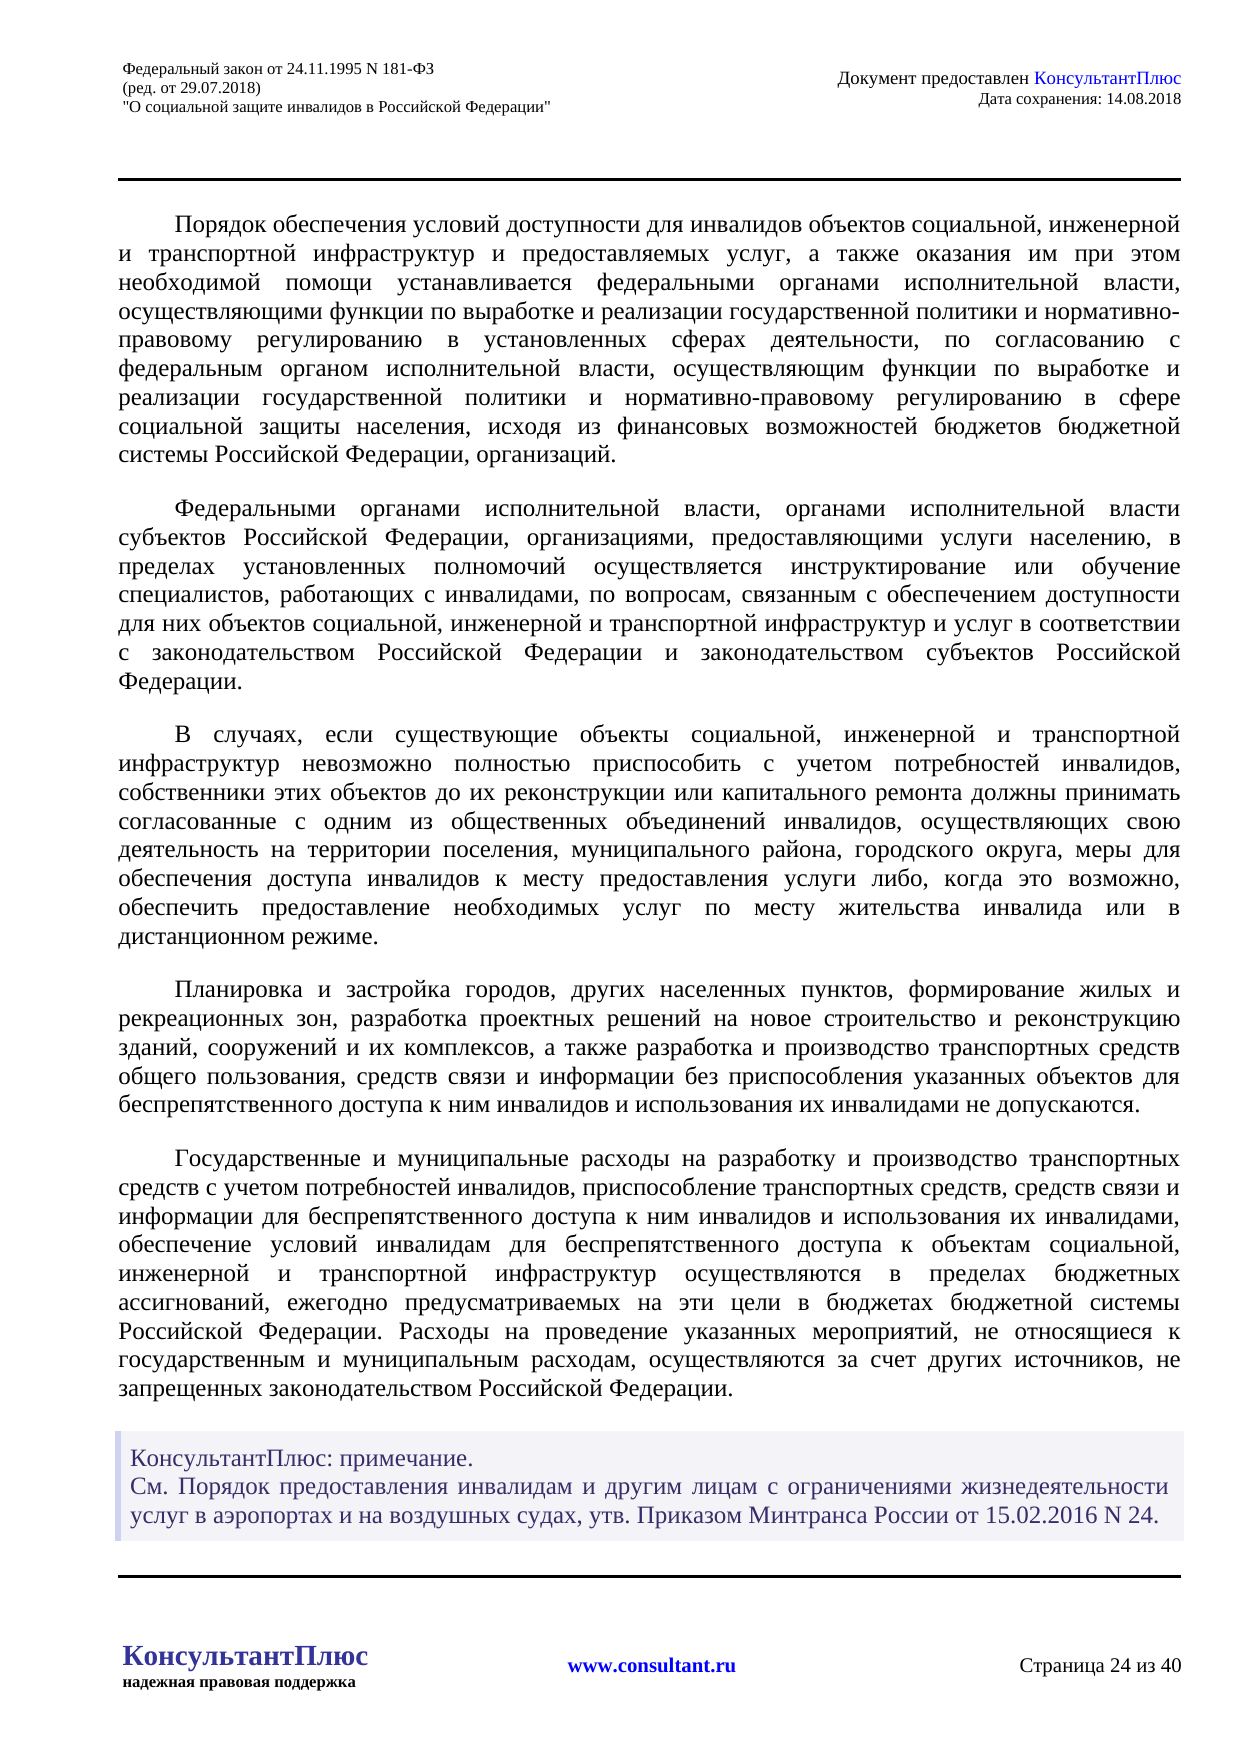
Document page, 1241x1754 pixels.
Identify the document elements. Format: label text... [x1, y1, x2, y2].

table_header КонсультантПлюс: примечание. См. Порядок предоставления инвалидам и другим лицам с ограничениями жизнедеятельности услуг в аэропортах и на воздушных судах, утв. Приказом Минтранса России от 15.02.2016 N 24. [121, 1431, 1178, 1541]
text В случаях, если существующие объекты социальной, инженерной и транспортной инфраструктур невозможно полностью приспособить с учетом потребностей инвалидов, собственники этих объектов до их реконструкции или капитального ремонта должны принимать согласованные с одним из общественных объединений инвалидов, осуществляющих свою деятельность на территории поселения, муниципального района, городского округа, меры для обеспечения доступа инвалидов к месту предоставления услуги либо, когда это возможно, обеспечить предоставление необходимых услуг по месту жительства инвалида или в дистанционном режиме. [118, 719, 1181, 949]
text Государственные и муниципальные расходы на разработку и производство транспортных средств с учетом потребностей инвалидов, приспособление транспортных средств, средств связи и информации для беспрепятственного доступа к ним инвалидов и использования их инвалидами, обеспечение условий инвалидам для беспрепятственного доступа к объектам социальной, инженерной и транспортной инфраструктур осуществляются в пределах бюджетных ассигнований, ежегодно предусматриваемых на эти цели в бюджетах бюджетной системы Российской Федерации. Расходы на проведение указанных мероприятий, не относящиеся к государственным и муниципальным расходам, осуществляются за счет других источников, не запрещенных законодательством Российской Федерации. [118, 1143, 1181, 1402]
text Планировка и застройка городов, других населенных пунктов, формирование жилых и рекреационных зон, разработка проектных решений на новое строительство и реконструкцию зданий, сооружений и их комплексов, а также разработка и производство транспортных средств общего пользования, средств связи и информации без приспособления указанных объектов для беспрепятственного доступа к ним инвалидов и использования их инвалидами не допускаются. [118, 974, 1181, 1118]
text Порядок обеспечения условий доступности для инвалидов объектов социальной, инженерной и транспортной инфраструктур и предоставляемых услуг, а также оказания им при этом необходимой помощи устанавливается федеральными органами исполнительной власти, осуществляющими функции по выработке и реализации государственной политики и нормативно-правовому регулированию в установленных сферах деятельности, по согласованию с федеральным органом исполнительной власти, осуществляющим функции по выработке и реализации государственной политики и нормативно-правовому регулированию в сфере социальной защиты населения, исходя из финансовых возможностей бюджетов бюджетной системы Российской Федерации, организаций. [118, 209, 1181, 468]
text Федеральными органами исполнительной власти, органами исполнительной власти субъектов Российской Федерации, организациями, предоставляющими услуги населению, в пределах установленных полномочий осуществляется инструктирование или обучение специалистов, работающих с инвалидами, по вопросам, связанным с обеспечением доступности для них объектов социальной, инженерной и транспортной инфраструктур и услуг в соответствии с законодательством Российской Федерации и законодательством субъектов Российской Федерации. [118, 493, 1181, 694]
